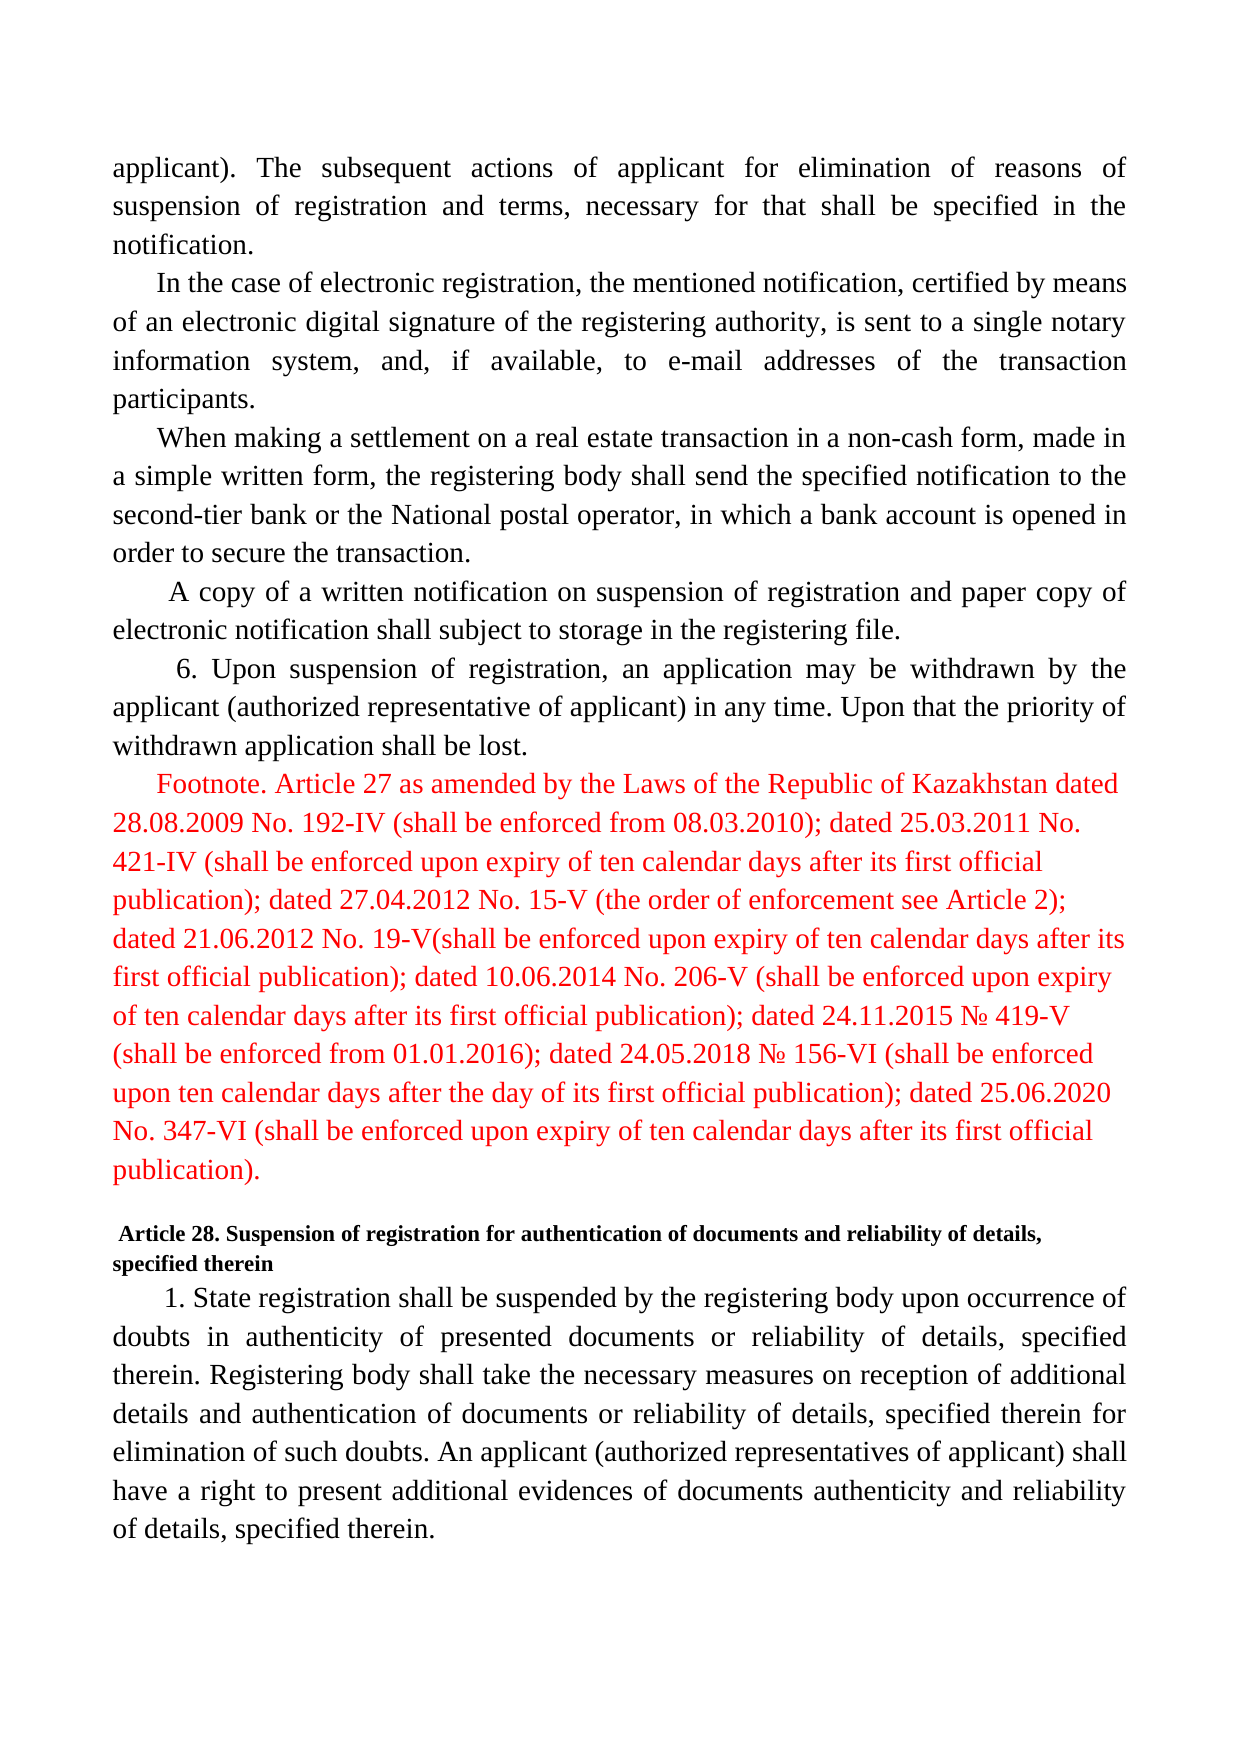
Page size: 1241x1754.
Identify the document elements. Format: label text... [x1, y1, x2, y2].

text 1. State registration shall be suspended by the registering body upon occurrence of doubts in authenticity of presented documents or reliability of details, specified therein. Registering body shall take the necessary measures on reception of additional details and authentication of documents or reliability of details, specified therein for elimination of such doubts. An applicant (authorized representatives of applicant) shall have a right to present additional evidences of documents authenticity and reliability of details, specified therein. [112, 1280, 1128, 1545]
text In the case of electronic registration, the mentioned notification, certified by means of an electronic digital signature of the registering authority, is sent to a single notary information system, and, if available, to e-mail addresses of the transaction participants. [112, 266, 1128, 415]
text Article 28. Suspension of registration for authentication of documents and reliability of details, specified therein [112, 1220, 1128, 1276]
text 6. Upon suspension of registration, an application may be withdrawn by the applicant (authorized representative of applicant) in any time. Upon that the priority of withdrawn application shall be lost. [112, 651, 1128, 762]
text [112, 150, 1128, 261]
text A copy of a written notification on suspension of registration and paper copy of electronic notification shall subject to storage in the registering file. [112, 574, 1128, 646]
text Footnote. Article 27 as amended by the Laws of the Republic of Kazakhstan dated 28.08.2009 No. 192-IV (shall be enforced from 08.03.2010); dated 25.03.2011 No. 421-IV (shall be enforced upon expiry of ten calendar days after its first official publication); dated 27.04.2012 No. 15-V (the order of enforcement see Article 2); dated 21.06.2012 No. 19-V(shall be enforced upon expiry of ten calendar days after its first official publication); dated 10.06.2014 No. 206-V (shall be enforced upon expiry of ten calendar days after its first official publication); dated 24.11.2015 № 419-V (shall be enforced from 01.01.2016); dated 24.05.2018 № 156-VI (shall be enforced upon ten calendar days after the day of its first official publication); dated 25.06.2020 No. 347-VI (shall be enforced upon expiry of ten calendar days after its first official publication). [112, 767, 1128, 1216]
text When making a settlement on a real estate transaction in a non-cash form, made in a simple written form, the registering body shall send the specified notification to the second-tier bank or the National postal operator, in which a bank account is opened in order to secure the transaction. [112, 420, 1128, 569]
